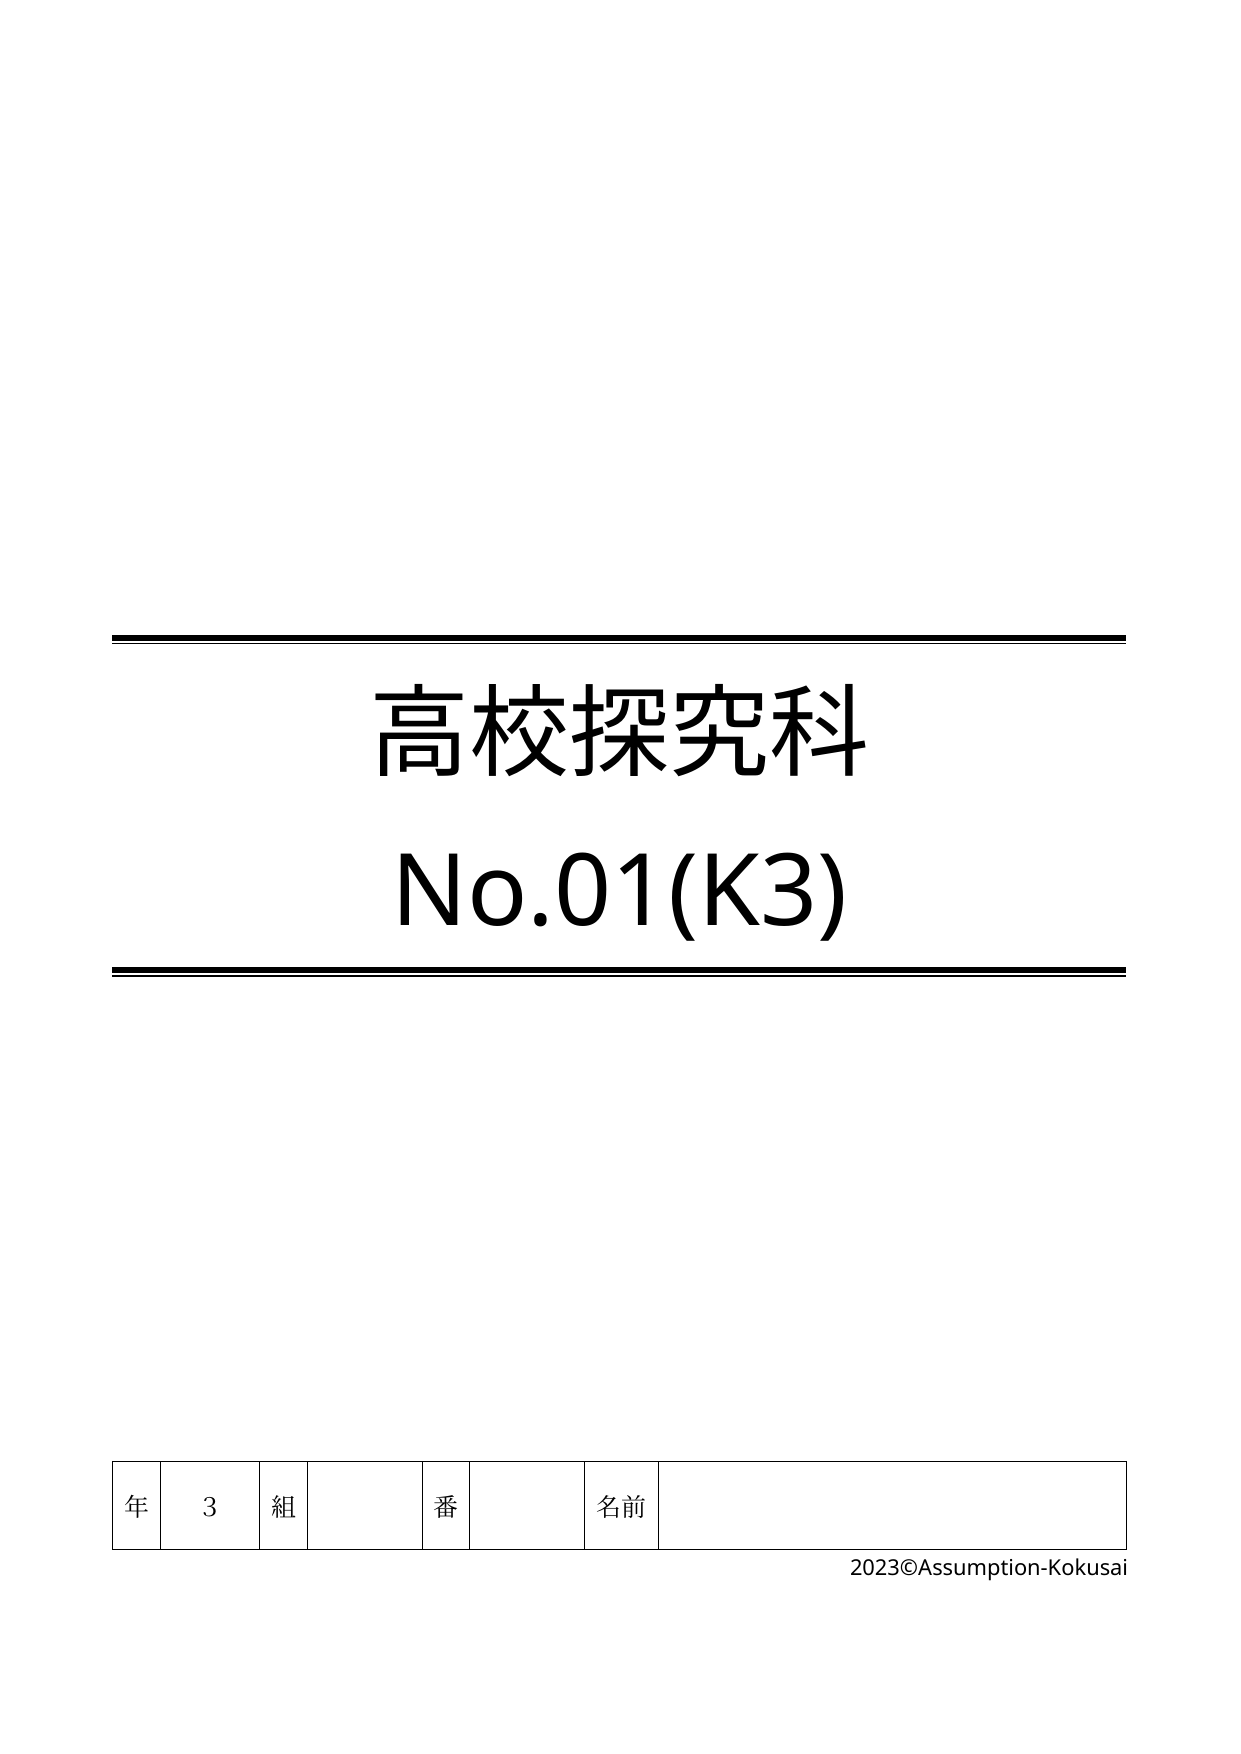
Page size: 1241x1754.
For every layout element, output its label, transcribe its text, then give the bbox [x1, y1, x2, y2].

text 2023©Assumption-Kokusai [112, 1550, 1128, 1583]
table_header 高校探究科 No.01(K3) [112, 644, 1126, 967]
table_header [470, 1462, 584, 1549]
table_header [308, 1462, 422, 1549]
table_header 番 [423, 1462, 469, 1549]
table_header ３ [161, 1462, 259, 1549]
table_header 組 [260, 1462, 307, 1549]
table_header [659, 1462, 1126, 1549]
table_header 名前 [585, 1462, 658, 1549]
table_header 年 [113, 1462, 160, 1549]
